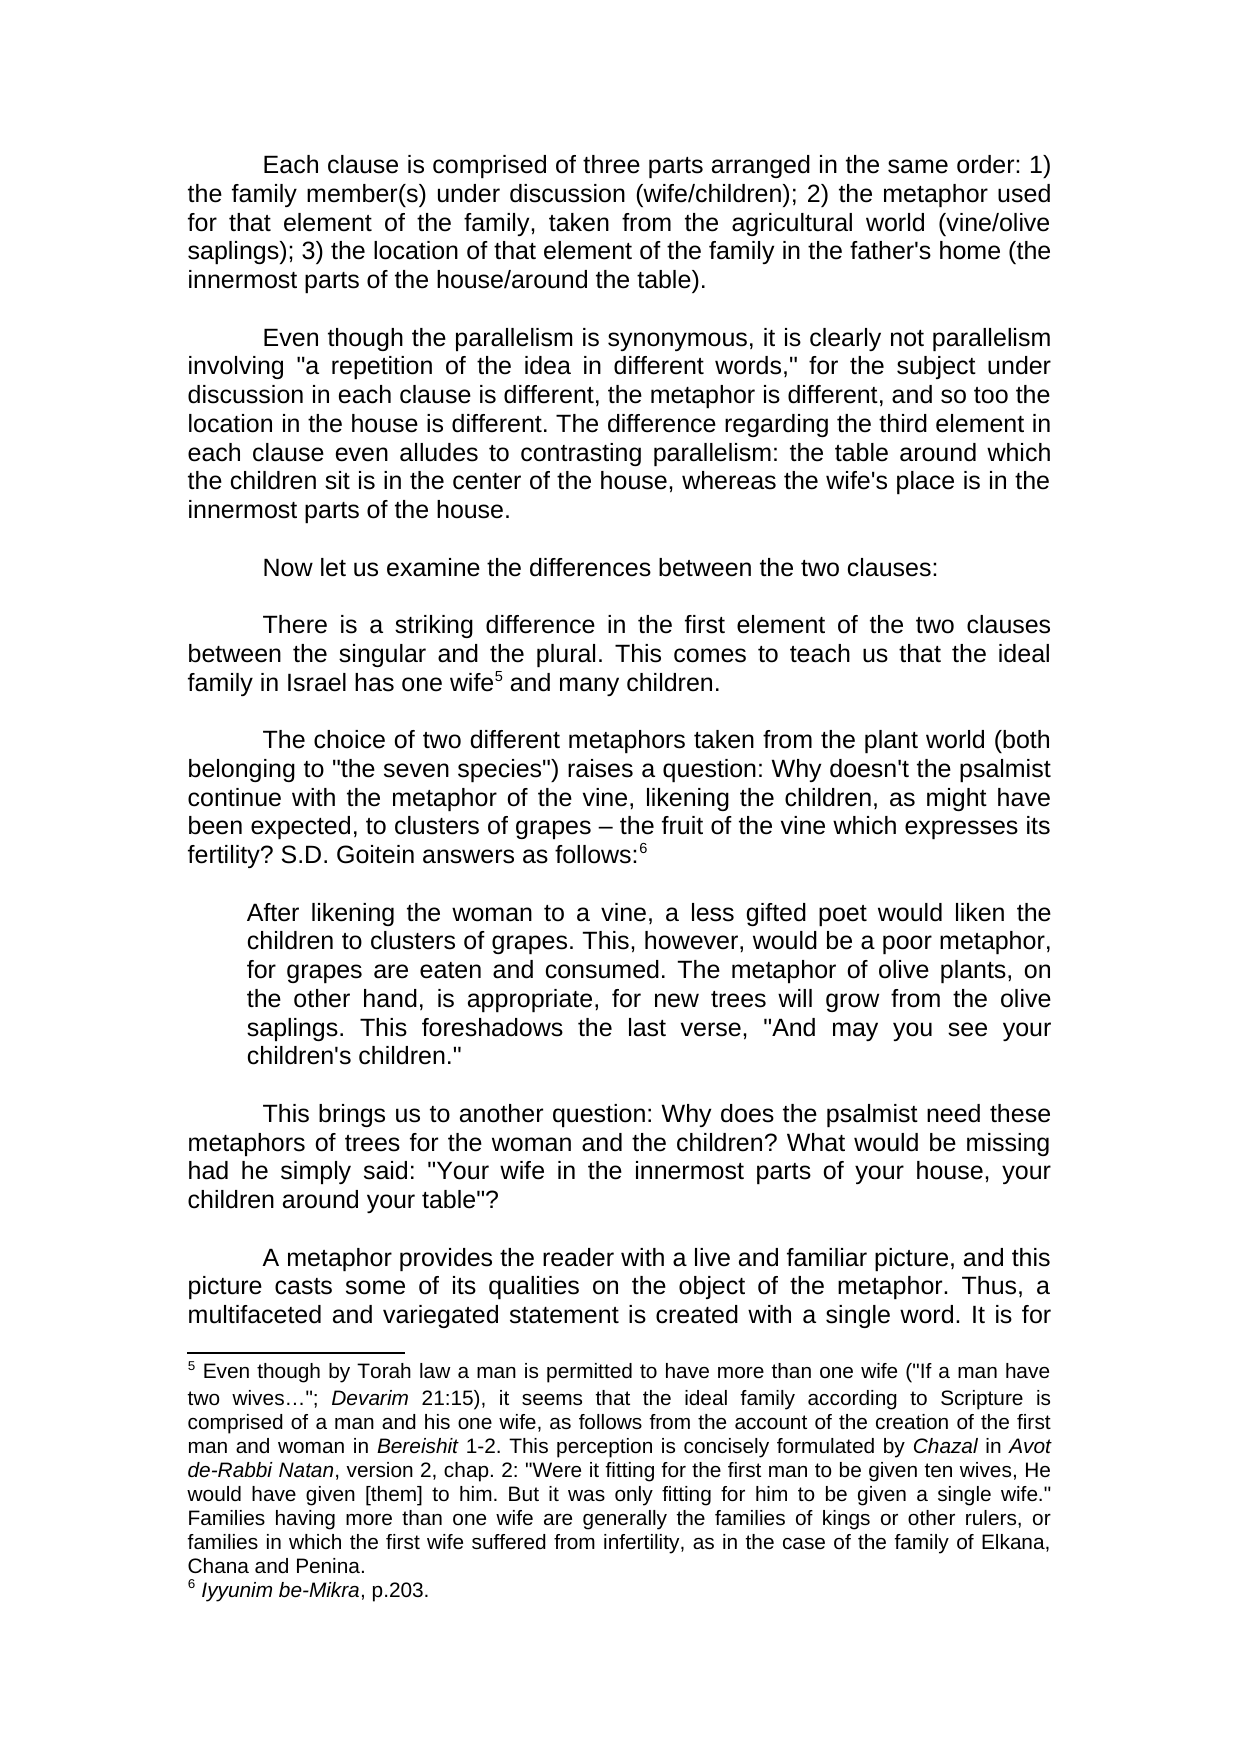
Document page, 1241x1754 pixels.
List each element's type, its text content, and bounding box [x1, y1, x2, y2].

text After likening the woman to a vine, a less gifted poet would liken the children to clusters of grapes. This, however, would be a poor metaphor, for grapes are eaten and consumed. The metaphor of olive plants, on the other hand, is appropriate, for new trees will grow from the olive saplings. This foreshadows the last verse, "And may you see your children's children." [247, 897, 1053, 1070]
text Each clause is comprised of three parts arranged in the same order: 1) the family member(s) under discussion (wife/children); 2) the metaphor used for that element of the family, taken from the agricultural world (vine/olive saplings); 3) the location of that element of the family in the father's home (the innermost parts of the house/around the table). [187, 150, 1053, 294]
text The choice of two different metaphors taken from the plant world (both belonging to "the seven species") raises a question: Why doesn't the psalmist continue with the metaphor of the vine, likening the children, as might have been expected, to clusters of grapes – the fruit of the vine which expresses its fertility? S.D. Goitein answers as follows: [187, 725, 1053, 869]
text Even though the parallelism is synonymous, it is clearly not parallelism involving "a repetition of the idea in different words," for the subject under discussion in each clause is different, the metaphor is different, and so too the location in the house is different. The difference regarding the third element in each clause even alludes to contrasting parallelism: the table around which the children sit is in the center of the house, whereas the wife's place is in the innermost parts of the house. [187, 322, 1053, 524]
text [187, 1242, 1053, 1329]
text This brings us to another question: Why does the psalmist need these metaphors of trees for the woman and the children? What would be missing had he simply said: "Your wife in the innermost parts of your house, your children around your table"? [187, 1099, 1053, 1214]
text Now let us examine the differences between the two clauses: [187, 552, 1053, 581]
text There is a striking difference in the first element of the two clauses between the singular and the plural. This comes to teach us that the ideal family in Israel has one wife and many children. [187, 610, 1053, 696]
